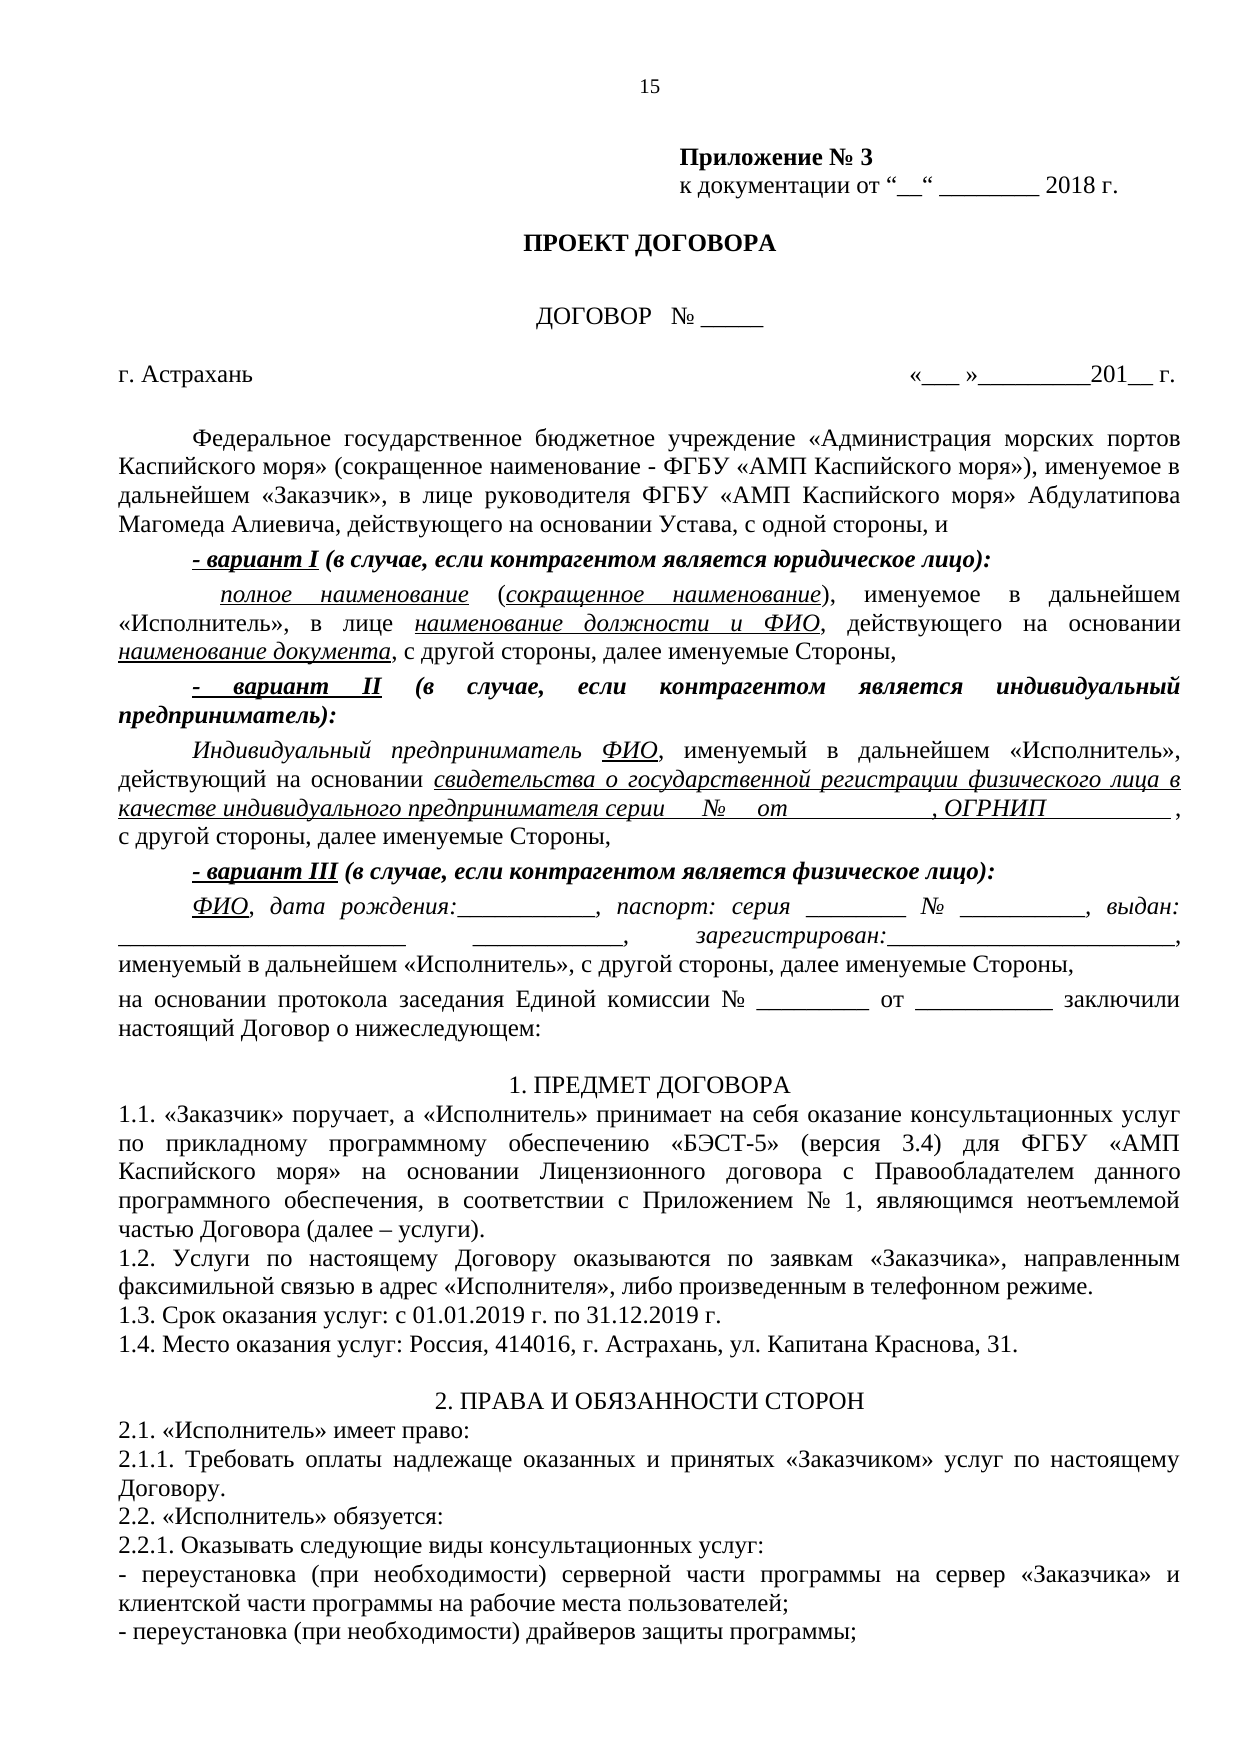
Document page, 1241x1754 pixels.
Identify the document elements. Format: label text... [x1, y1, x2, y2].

text 1.3. Срок оказания услуг: с 01.01.2019 г. по 31.12.2019 г. [118, 1300, 1181, 1329]
text 2.2. «Исполнитель» обязуется: [118, 1501, 1181, 1530]
text - переустановка (при необходимости) серверной части программы на сервер «Заказчика» и клиентской части программы на рабочие места пользователей; [118, 1559, 1181, 1616]
text 2.1. «Исполнитель» имеет право: [118, 1415, 1181, 1444]
text - вариант I (в случае, если контрагентом является юридическое лицо): [118, 544, 1181, 573]
text Приложение № 3 [118, 142, 1181, 170]
text 1.2. Услуги по настоящему Договору оказываются по заявкам «Заказчика», направленным факсимильной связью в адрес «Исполнителя», либо произведенным в телефонном режиме. [118, 1243, 1181, 1300]
text полное наименование (сокращенное наименование), именуемое в дальнейшем «Исполнитель», в лице наименование должности и ФИО, действующего на основании наименование документа, с другой стороны, далее именуемые Стороны, [118, 579, 1181, 665]
text 2.2.1. Оказывать следующие виды консультационных услуг: [118, 1530, 1181, 1559]
text ДОГОВОР № _____ [118, 301, 1181, 330]
text ФИО, дата рождения:___________, паспорт: серия ________ № __________, выдан: _______________________ ____________, зарегистрирован:_______________________, именуемый в дальнейшем «Исполнитель», с другой стороны, далее именуемые Стороны, [118, 891, 1181, 978]
text - переустановка (при необходимости) драйверов защиты программы; [118, 1616, 1181, 1645]
text ПРОЕКТ ДОГОВОРА [118, 228, 1181, 257]
text 1.4. Место оказания услуг: Россия, 414016, г. Астрахань, ул. Капитана Краснова, 31. [118, 1329, 1181, 1358]
text - вариант III (в случае, если контрагентом является физическое лицо): [118, 856, 1181, 885]
text на основании протокола заседания Единой комиссии № _________ от ___________ заключили настоящий Договор о нижеследующем: [118, 984, 1181, 1041]
text 2.1.1. Требовать оплаты надлежаще оказанных и принятых «Заказчиком» услуг по настоящему Договору. [118, 1444, 1181, 1501]
text к документации от “__“ ________ 2018 г. [118, 170, 1181, 199]
text 1.1. «Заказчик» поручает, а «Исполнитель» принимает на себя оказание консультационных услуг по прикладному программному обеспечению «БЭСТ-5» (версия 3.4) для ФГБУ «АМП Каспийского моря» на основании Лицензионного договора с Правообладателем данного программного обеспечения, в соответствии с Приложением № 1, являющимся неотъемлемой частью Договора (далее – услуги). [118, 1099, 1181, 1243]
text г. Астрахань «___ »_________201__ г. [118, 359, 1181, 388]
text Индивидуальный предприниматель ФИО, именуемый в дальнейшем «Исполнитель», действующий на основании свидетельства о государственной регистрации физического лица в качестве индивидуального предпринимателя серии № от , ОГРНИП , с другой стороны, далее именуемые Стороны, [118, 735, 1181, 850]
text 2. ПРАВА И ОБЯЗАННОСТИ СТОРОН [118, 1386, 1181, 1415]
text Федеральное государственное бюджетное учреждение «Администрация морских портов Каспийского моря» (сокращенное наименование - ФГБУ «АМП Каспийского моря»), именуемое в дальнейшем «Заказчик», в лице руководителя ФГБУ «АМП Каспийского моря» Абдулатипова Магомеда Алиевича, действующего на основании Устава, с одной стороны, и [118, 423, 1181, 538]
text - вариант II (в случае, если контрагентом является индивидуальный предприниматель): [118, 671, 1181, 729]
text 1. ПРЕДМЕТ ДОГОВОРА [118, 1070, 1181, 1099]
